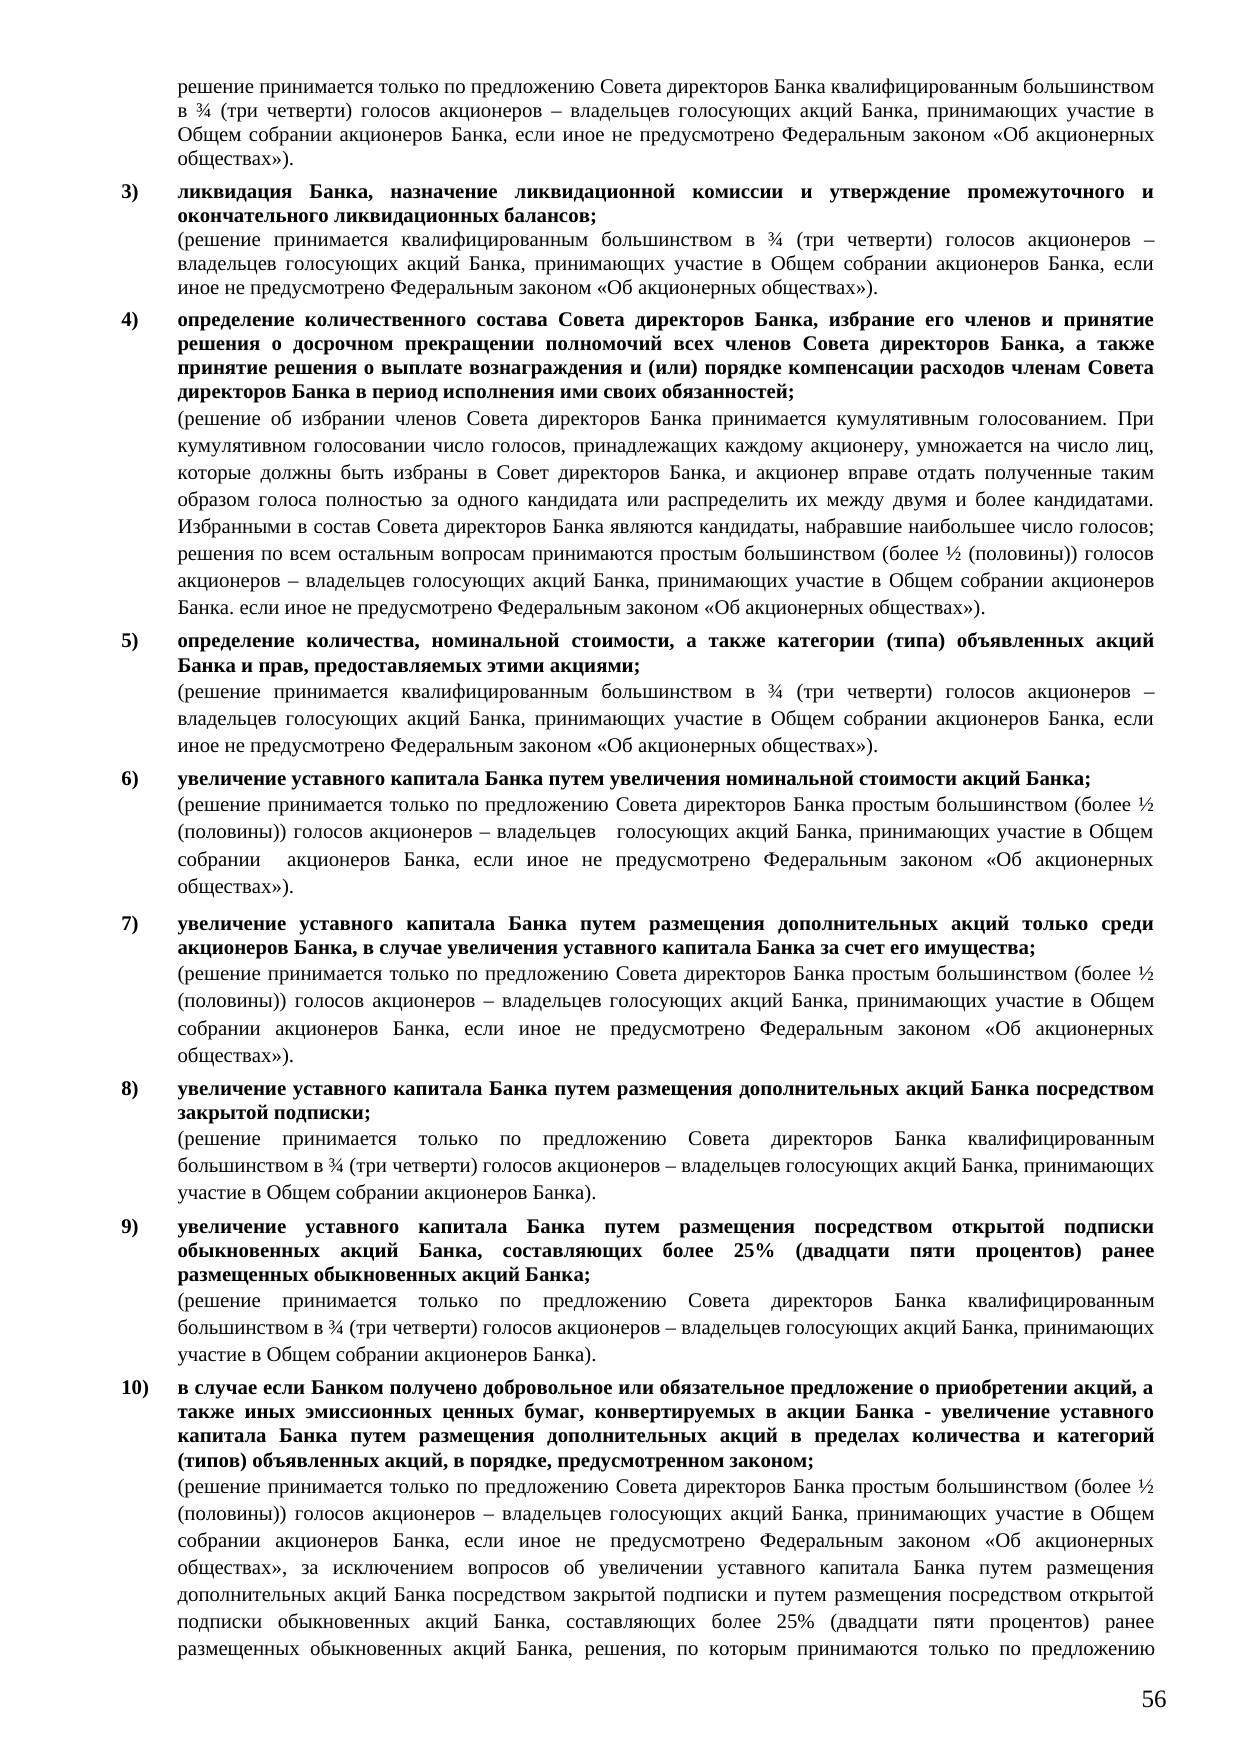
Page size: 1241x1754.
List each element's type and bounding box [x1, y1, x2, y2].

table_header [92, 74, 1178, 1661]
